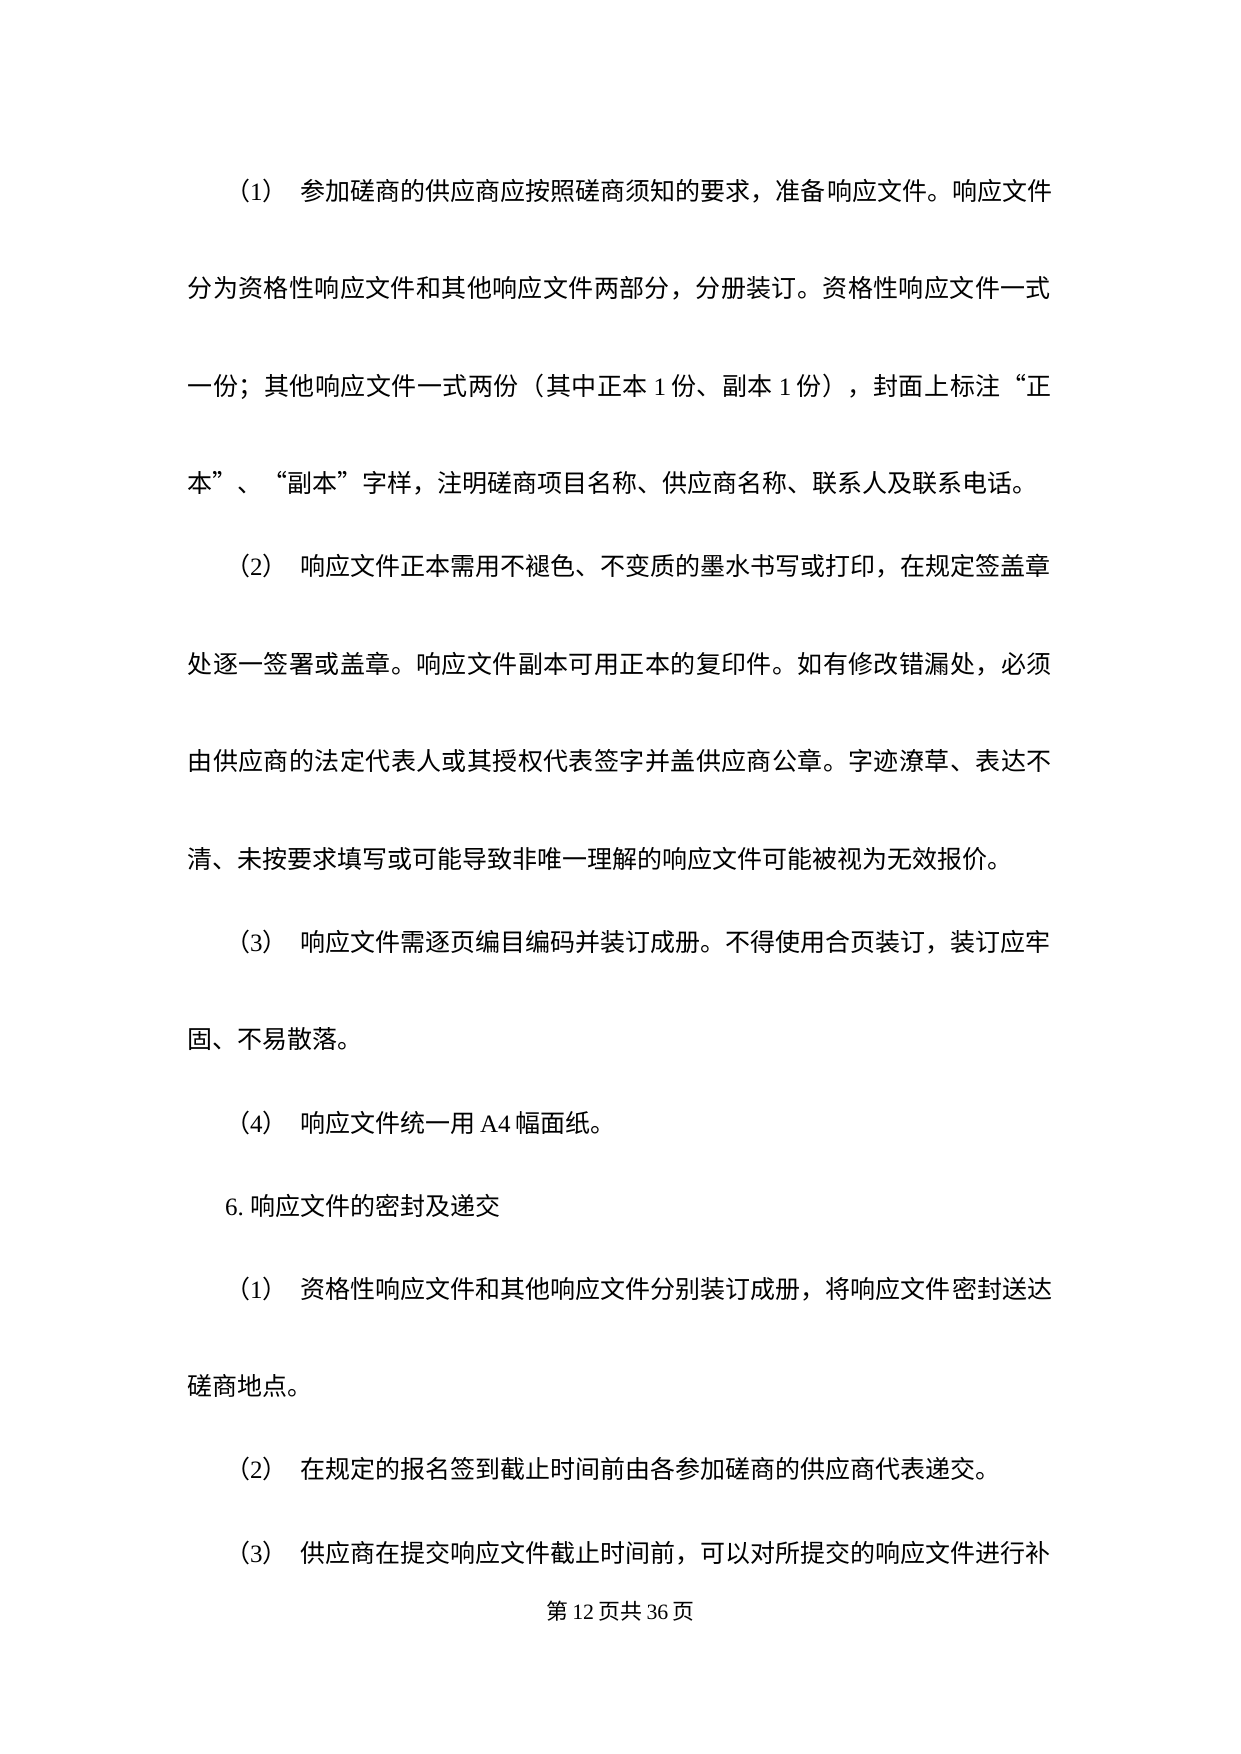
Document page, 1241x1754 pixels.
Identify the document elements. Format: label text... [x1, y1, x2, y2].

text 6. 响应文件的密封及递交 [225, 1172, 1053, 1237]
list 响应文件正本需用不褪色、不变质的墨水书写或打印，在规定签盖章处逐一签署或盖章。响应文件副本可用正本的复印件。如有修改错漏处，必须由供应商的法定代表人或其授权代表签字并盖供应商公章。字迹潦草、表达不清、未按要求填写或可能导致非唯一理解的响应文件可能被视为无效报价。 [187, 532, 1053, 890]
list 参加磋商的供应商应按照磋商须知的要求，准备响应文件。响应文件分为资格性响应文件和其他响应文件两部分，分册装订。资格性响应文件一式一份；其他响应文件一式两份（其中正本1份、副本1份），封面上标注“正本”、“副本”字样，注明磋商项目名称、供应商名称、联系人及联系电话。 [187, 157, 1053, 514]
list 响应文件统一用A4幅面纸。 [187, 1089, 1053, 1154]
list 响应文件需逐页编目编码并装订成册。不得使用合页装订，装订应牢固、不易散落。 [187, 908, 1053, 1071]
list 资格性响应文件和其他响应文件分别装订成册，将响应文件密封送达磋商地点。 [187, 1255, 1053, 1417]
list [187, 1519, 1053, 1584]
list 在规定的报名签到截止时间前由各参加磋商的供应商代表递交。 [187, 1436, 1053, 1501]
